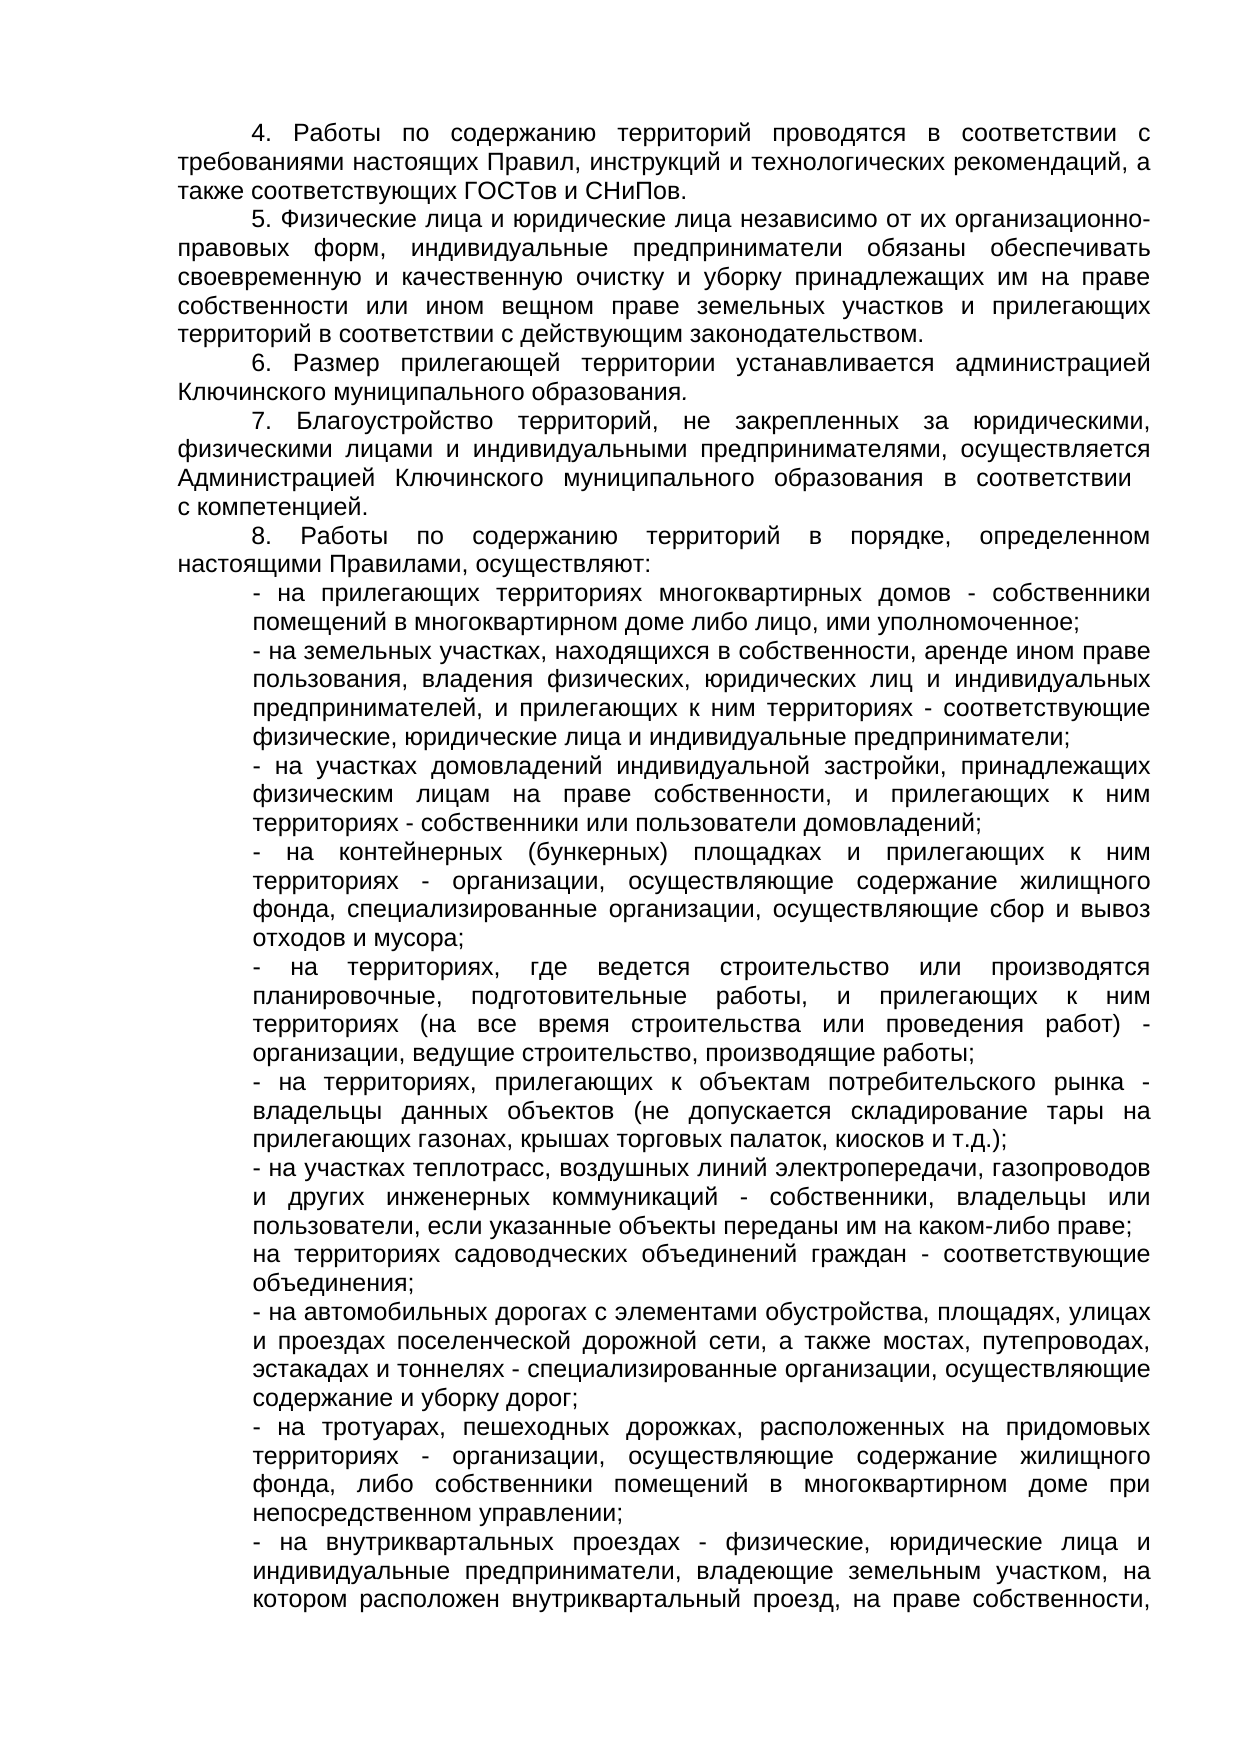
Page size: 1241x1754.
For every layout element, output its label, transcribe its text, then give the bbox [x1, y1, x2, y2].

text 4. Работы по содержанию территорий проводятся в соответствии с требованиями настоящих Правил, инструкций и технологических рекомендаций, а также соответствующих ГОСТов и СНиПов. [177, 118, 1152, 204]
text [252, 1527, 1152, 1613]
text 7. Благоустройство территорий, не закрепленных за юридическими, физическими лицами и индивидуальными предпринимателями, осуществляется Администрацией Ключинского муниципального образования в соответствии с компетенцией. [177, 406, 1152, 521]
text - на участках теплотрасс, воздушных линий электропередачи, газопроводов и других инженерных коммуникаций - собственники, владельцы или пользователи, если указанные объекты переданы им на каком-либо праве; [252, 1153, 1152, 1239]
text - на земельных участках, находящихся в собственности, аренде ином праве пользования, владения физических, юридических лиц и индивидуальных предпринимателей, и прилегающих к ним территориях - соответствующие физические, юридические лица и индивидуальные предприниматели; [252, 636, 1152, 751]
text 8. Работы по содержанию территорий в порядке, определенном настоящими Правилами, осуществляют: [177, 521, 1152, 578]
text - на территориях, где ведется строительство или производятся планировочные, подготовительные работы, и прилегающих к ним территориях (на все время строительства или проведения работ) - организации, ведущие строительство, производящие работы; [252, 952, 1152, 1067]
text 5. Физические лица и юридические лица независимо от их организационно-правовых форм, индивидуальные предприниматели обязаны обеспечивать своевременную и качественную очистку и уборку принадлежащих им на праве собственности или ином вещном праве земельных участков и прилегающих территорий в соответствии с действующим законодательством. [177, 204, 1152, 348]
text - на тротуарах, пешеходных дорожках, расположенных на придомовых территориях - организации, осуществляющие содержание жилищного фонда, либо собственники помещений в многоквартирном доме при непосредственном управлении; [252, 1412, 1152, 1527]
text - на автомобильных дорогах с элементами обустройства, площадях, улицах и проездах поселенческой дорожной сети, а также мостах, путепроводах, эстакадах и тоннелях - специализированные организации, осуществляющие содержание и уборку дорог; [252, 1297, 1152, 1412]
text на территориях садоводческих объединений граждан - соответствующие объединения; [252, 1239, 1152, 1297]
text - на территориях, прилегающих к объектам потребительского рынка - владельцы данных объектов (не допускается складирование тары на прилегающих газонах, крышах торговых палаток, киосков и т.д.); [252, 1067, 1152, 1153]
text - на участках домовладений индивидуальной застройки, принадлежащих физическим лицам на праве собственности, и прилегающих к ним территориях - собственники или пользователи домовладений; [252, 751, 1152, 837]
text - на контейнерных (бункерных) площадках и прилегающих к ним территориях - организации, осуществляющие содержание жилищного фонда, специализированные организации, осуществляющие сбор и вывоз отходов и мусора; [252, 837, 1152, 952]
text 6. Размер прилегающей территории устанавливается администрацией Ключинского муниципального образования. [177, 348, 1152, 406]
text - на прилегающих территориях многоквартирных домов - собственники помещений в многоквартирном доме либо лицо, ими уполномоченное; [252, 578, 1152, 636]
